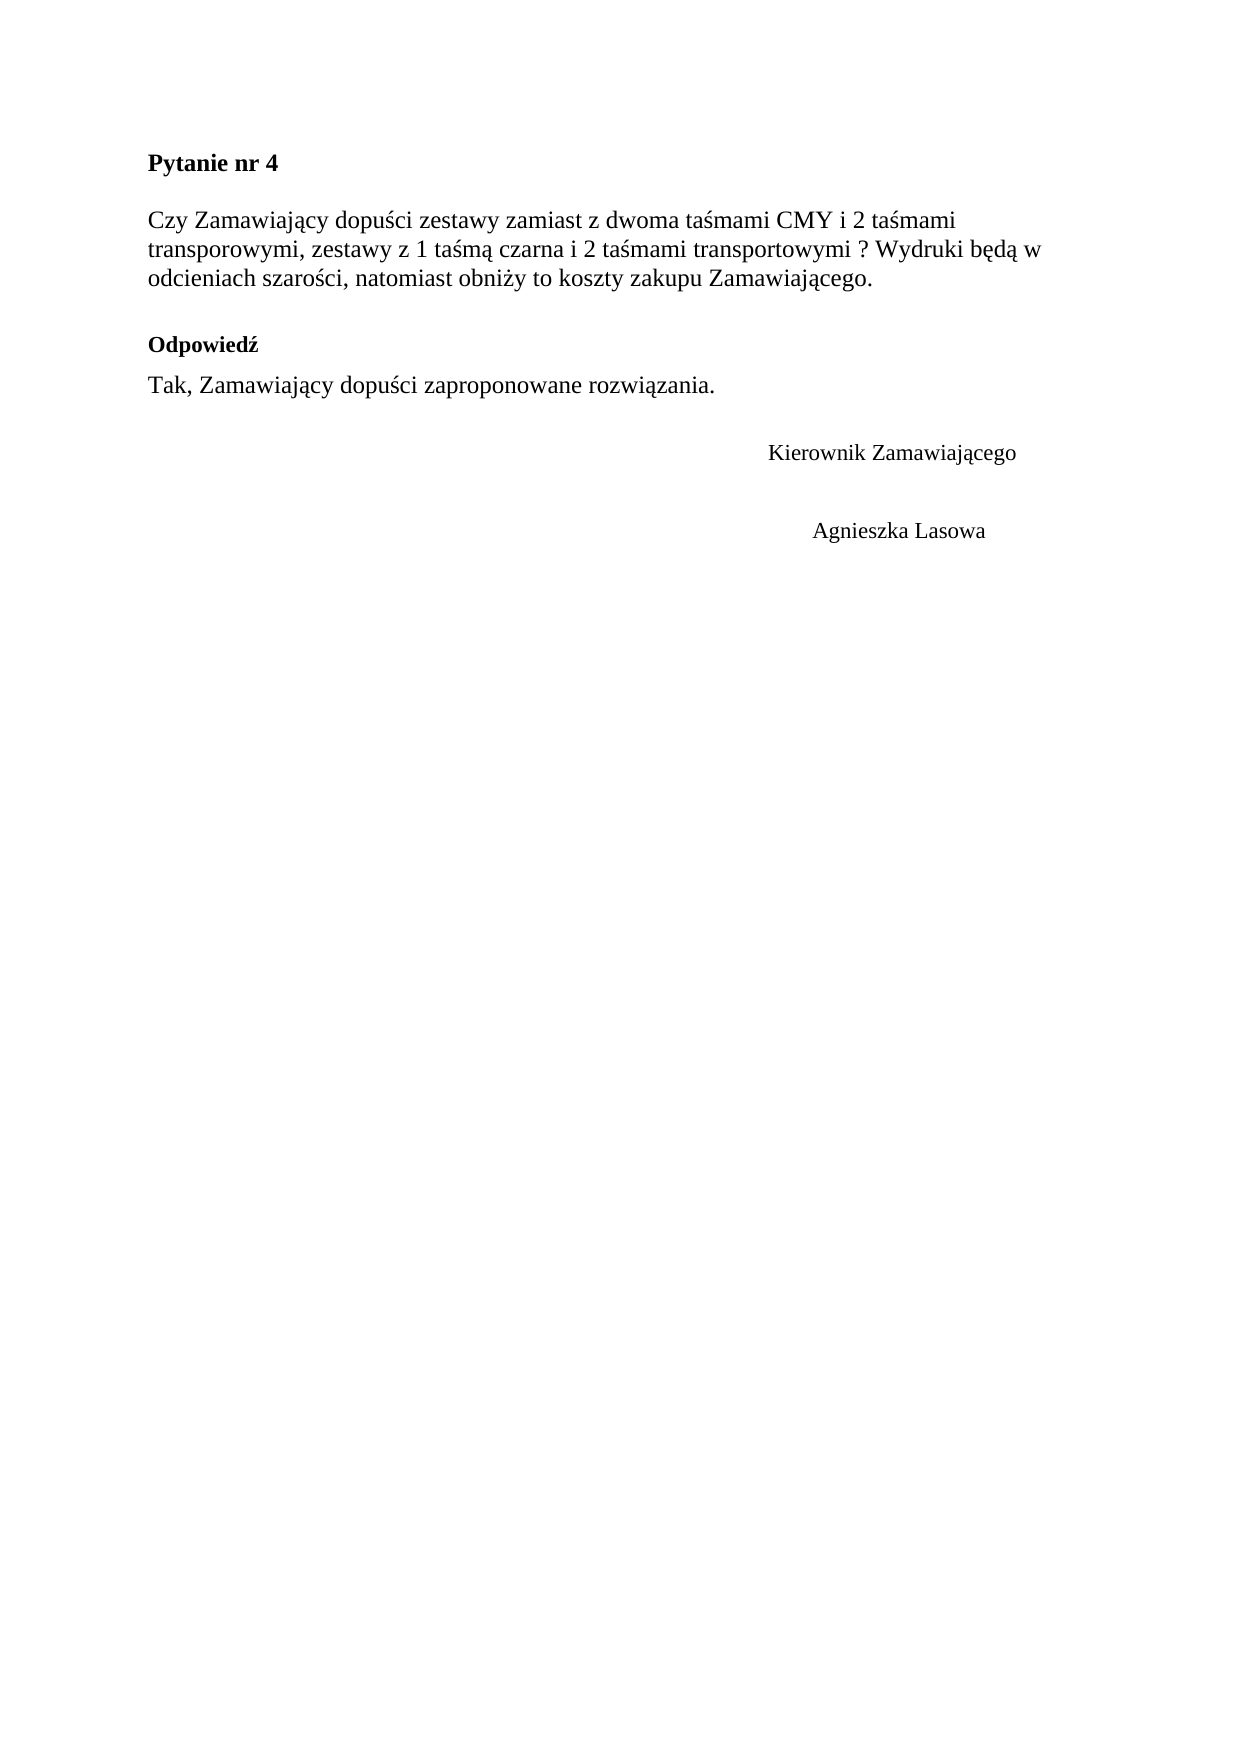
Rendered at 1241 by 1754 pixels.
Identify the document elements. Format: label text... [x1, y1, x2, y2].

text Kierownik Zamawiającego [148, 438, 1093, 465]
text Odpowiedź [148, 331, 1093, 357]
text Tak, Zamawiający dopuści zaproponowane rozwiązania. [148, 370, 1093, 399]
text Agnieszka Lasowa [148, 517, 1093, 544]
text Czy Zamawiający dopuści zestawy zamiast z dwoma taśmami CMY i 2 taśmami transporowymi, zestawy z 1 taśmą czarna i 2 taśmami transportowymi ? Wydruki będą w odcieniach szarości, natomiast obniży to koszty zakupu Zamawiającego. [148, 205, 1093, 291]
text Pytanie nr 4 [148, 148, 1093, 176]
